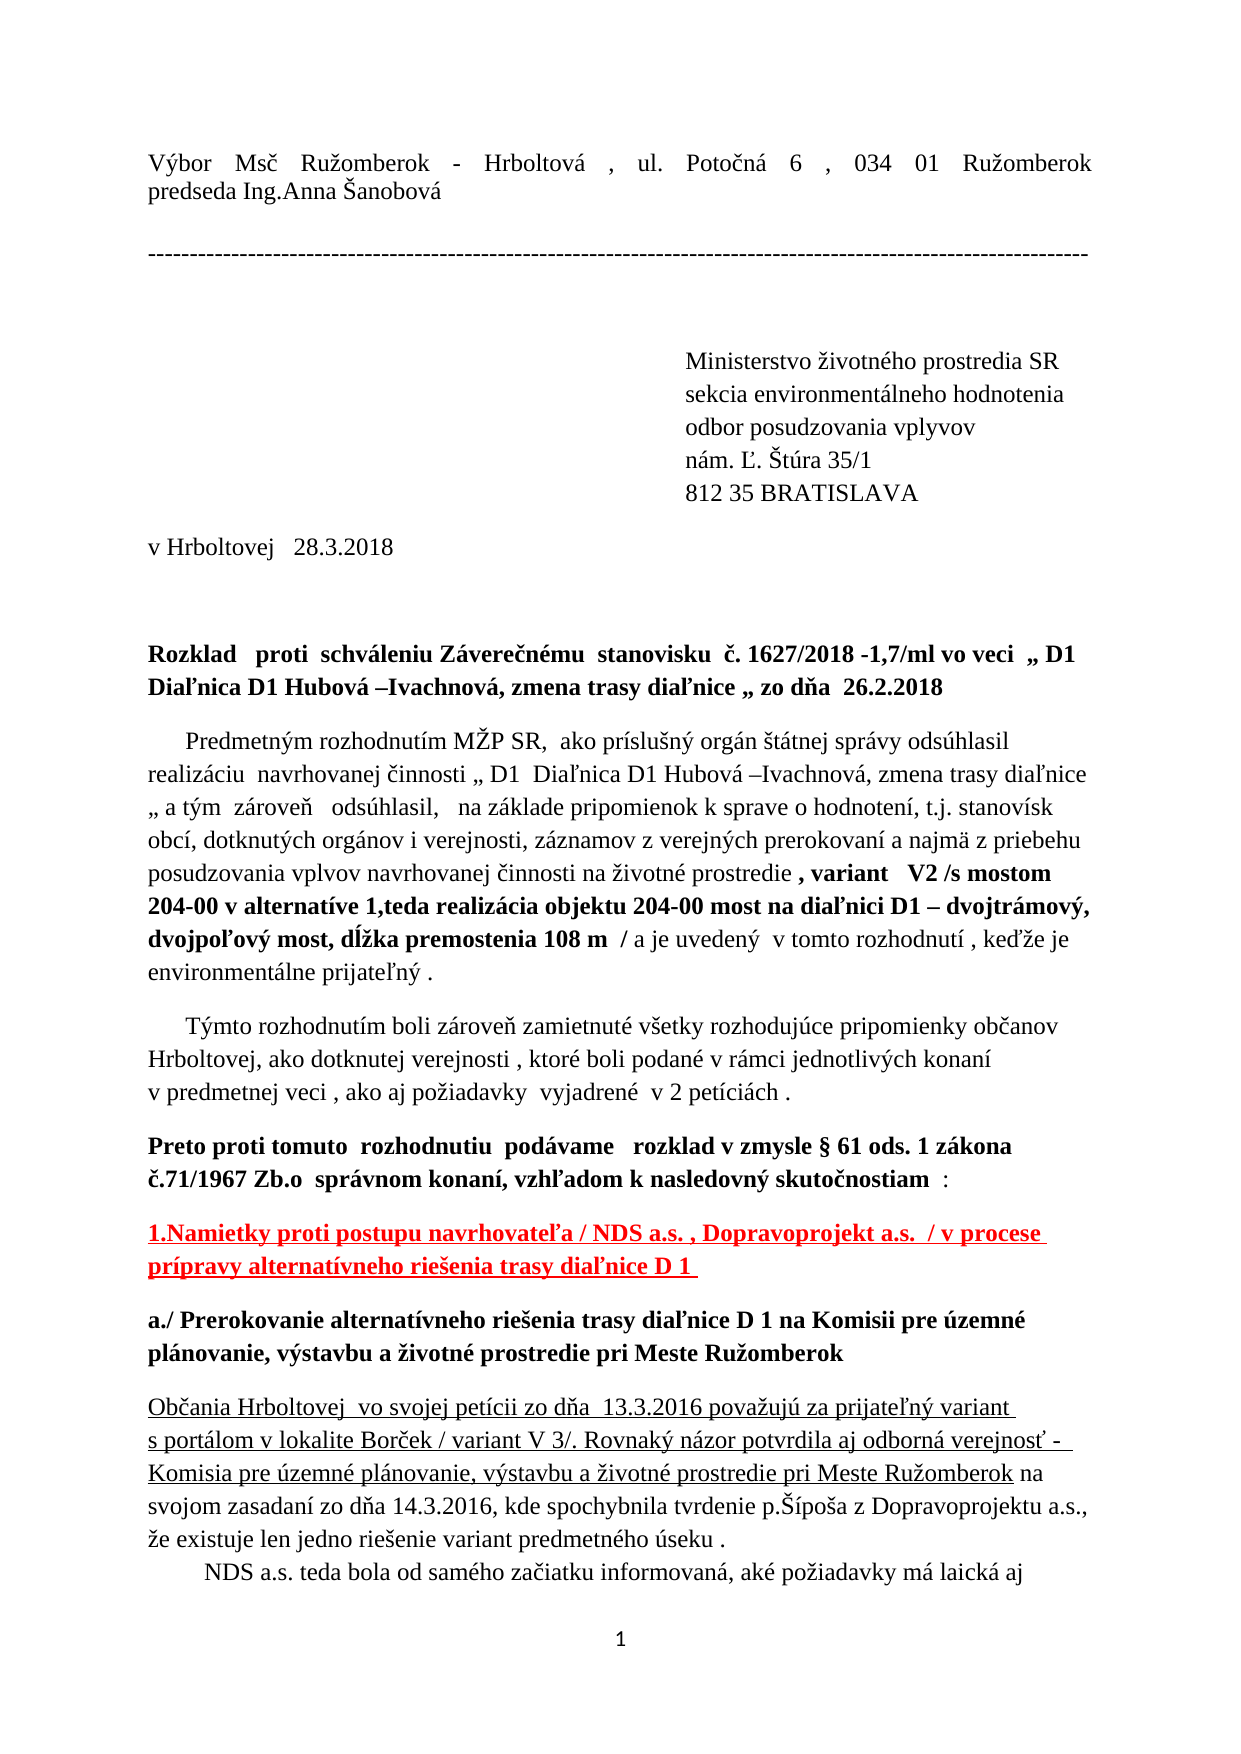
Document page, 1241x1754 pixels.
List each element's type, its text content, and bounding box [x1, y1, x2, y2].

text ----------------------------------------------------------------------------------------------------------------- [148, 205, 1093, 267]
text v Hrboltovej 28.3.2018 [148, 532, 1093, 561]
text Predmetným rozhodnutím MŽP SR, ako príslušný orgán štátnej správy odsúhlasil realizáciu navrhovanej činnosti „ D1 Diaľnica D1 Hubová –Ivachnová, zmena trasy diaľnice „ a tým zároveň odsúhlasil, na základe pripomienok k sprave o hodnotení, t.j. stanovísk obcí, dotknutých orgánov i verejnosti, záznamov z verejných prerokovaní a najmä z priebehu posudzovania vplvov navrhovanej činnosti na životné prostredie , variant V2 /s mostom 204-00 v alternatíve 1,teda realizácia objektu 204-00 most na diaľnici D1 – dvojtrámový, dvojpoľový most, dĺžka premostenia 108 m / a je uvedený v tomto rozhodnutí , keďže je environmentálne prijateľný . [148, 726, 1093, 986]
text 1.Namietky proti postupu navrhovateľa / NDS a.s. , Dopravoprojekt a.s. / v procese prípravy alternatívneho riešenia trasy diaľnice D 1 [148, 1218, 1093, 1280]
text Ministerstvo životného prostredia SR sekcia environmentálneho hodnotenia odbor posudzovania vplyvov nám. Ľ. Štúra 35/1 812 35 BRATISLAVA [148, 346, 1093, 507]
text Výbor Msč Ružomberok - Hrboltová , ul. Potočná 6 , 034 01 Ružomberok predseda Ing.Anna Šanobová [148, 148, 1093, 205]
text Rozklad proti schváleniu Záverečnému stanovisku č. 1627/2018 -1,7/ml vo veci „ D1 Diaľnica D1 Hubová –Ivachnová, zmena trasy diaľnice „ zo dňa 26.2.2018 [148, 639, 1093, 701]
text Týmto rozhodnutím boli zároveň zamietnuté všetky rozhodujúce pripomienky občanov Hrboltovej, ako dotknutej verejnosti , ktoré boli podané v rámci jednotlivých konaní v predmetnej veci , ako aj požiadavky vyjadrené v 2 petíciách . [148, 1011, 1093, 1106]
text a./ Prerokovanie alternatívneho riešenia trasy diaľnice D 1 na Komisii pre územné plánovanie, výstavbu a životné prostredie pri Meste Ružomberok [148, 1305, 1093, 1367]
text Preto proti tomuto rozhodnutiu podávame rozklad v zmysle § 61 ods. 1 zákona č.71/1967 Zb.o správnom konaní, vzhľadom k nasledovný skutočnostiam : [148, 1131, 1093, 1193]
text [148, 1392, 1093, 1586]
